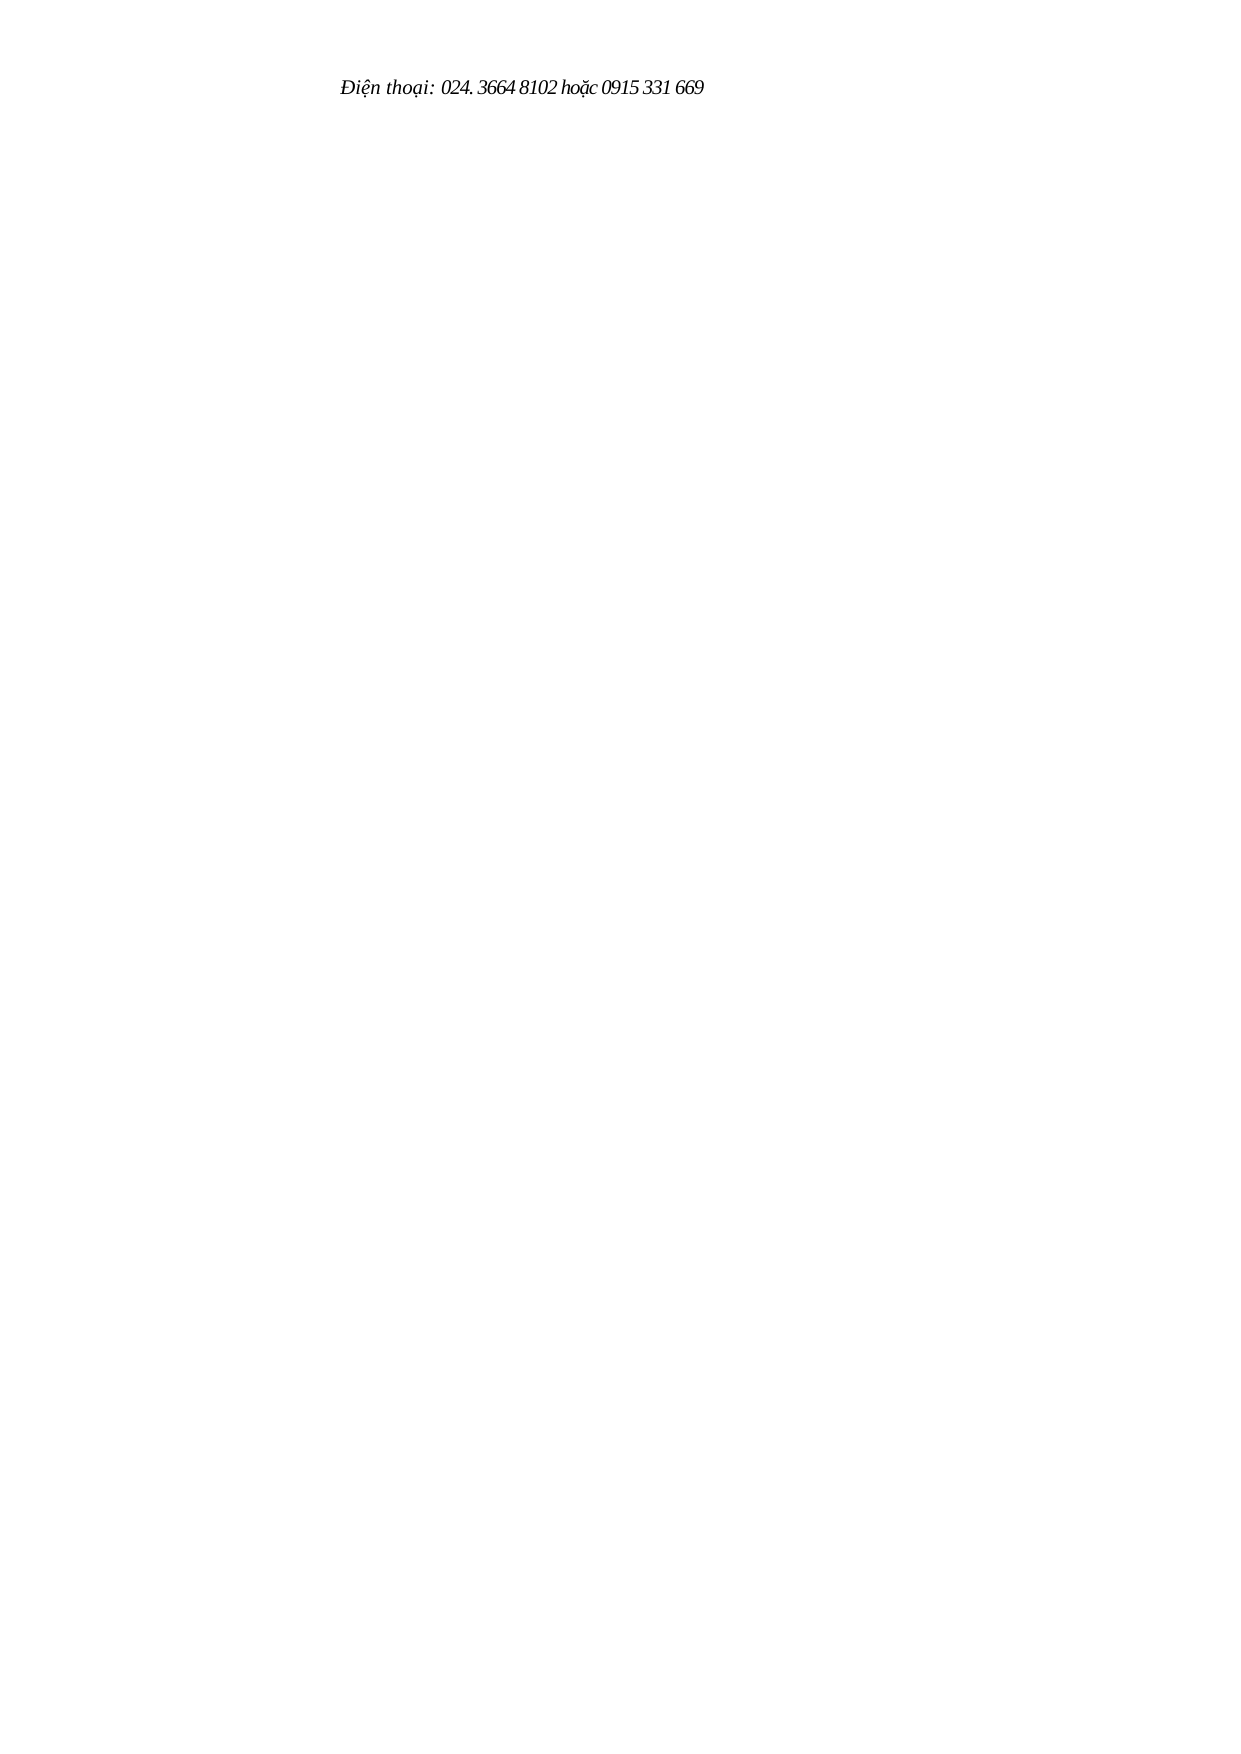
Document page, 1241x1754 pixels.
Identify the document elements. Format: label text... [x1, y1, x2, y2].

text Điện thoại: 024. 3664 8102 hoặc 0915 331 669 [180, 75, 1137, 99]
